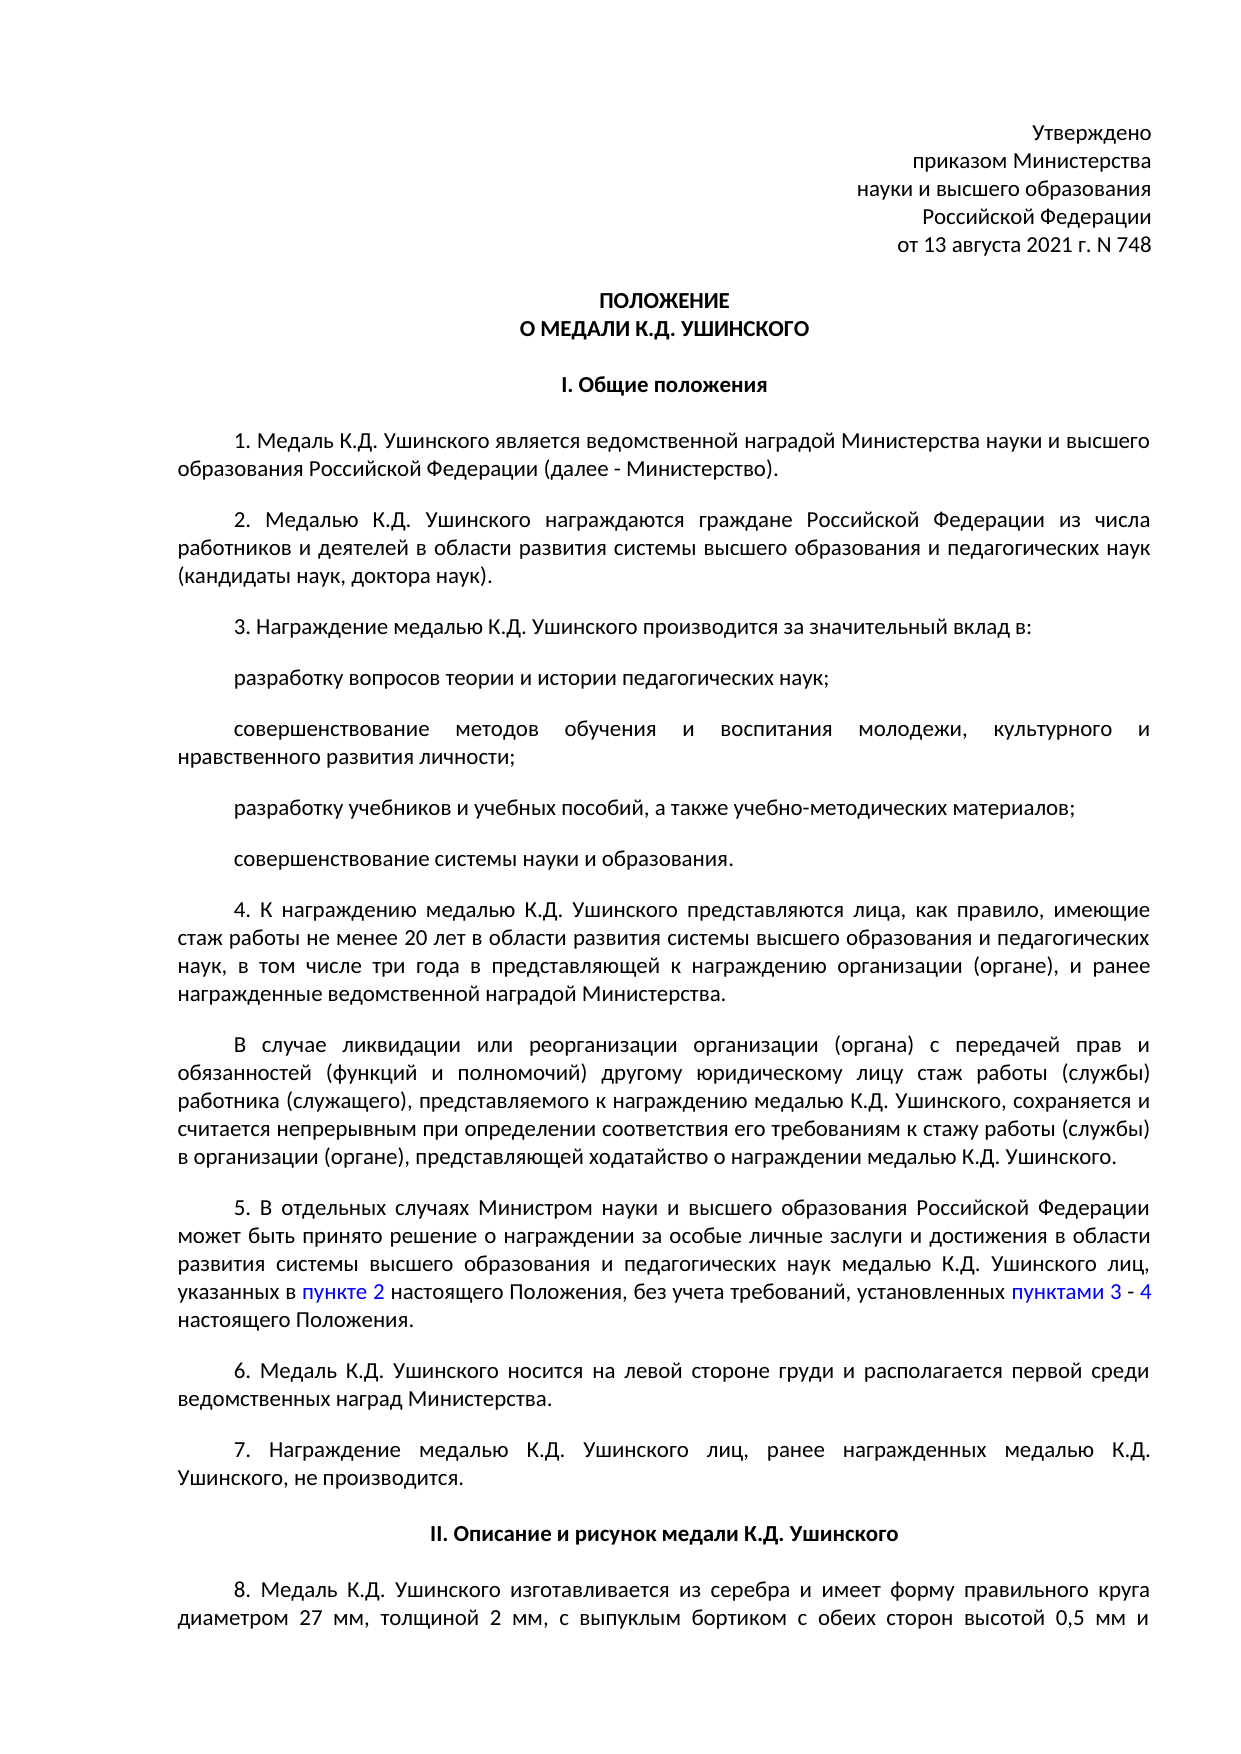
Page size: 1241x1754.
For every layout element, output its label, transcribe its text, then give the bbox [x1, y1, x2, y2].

text совершенствование системы науки и образования. [177, 844, 1152, 872]
text 3. Награждение медалью К.Д. Ушинского производится за значительный вклад в: [177, 612, 1152, 640]
text В случае ликвидации или реорганизации организации (органа) с передачей прав и обязанностей (функций и полномочий) другому юридическому лицу стаж работы (службы) работника (служащего), представляемого к награждению медалью К.Д. Ушинского, сохраняется и считается непрерывным при определении соответствия его требованиям к стажу работы (службы) в организации (органе), представляющей ходатайство о награждении медалью К.Д. Ушинского. [177, 1030, 1152, 1170]
text совершенствование методов обучения и воспитания молодежи, культурного и нравственного развития личности; [177, 714, 1152, 770]
text 7. Награждение медалью К.Д. Ушинского лиц, ранее награжденных медалью К.Д. Ушинского, не производится. [177, 1435, 1152, 1491]
text приказом Министерства [177, 146, 1152, 174]
text 1. Медаль К.Д. Ушинского является ведомственной наградой Министерства науки и высшего образования Российской Федерации (далее - Министерство). [177, 426, 1152, 482]
text 4. К награждению медалью К.Д. Ушинского представляются лица, как правило, имеющие стаж работы не менее 20 лет в области развития системы высшего образования и педагогических наук, в том числе три года в представляющей к награждению организации (органе), и ранее награжденные ведомственной наградой Министерства. [177, 895, 1152, 1007]
text разработку вопросов теории и истории педагогических наук; [177, 663, 1152, 691]
text науки и высшего образования [177, 174, 1152, 202]
title I. Общие положения [177, 370, 1152, 398]
title II. Описание и рисунок медали К.Д. Ушинского [177, 1519, 1152, 1547]
text Российской Федерации [177, 202, 1152, 230]
text 2. Медалью К.Д. Ушинского награждаются граждане Российской Федерации из числа работников и деятелей в области развития системы высшего образования и педагогических наук (кандидаты наук, доктора наук). [177, 505, 1152, 589]
text разработку учебников и учебных пособий, а также учебно-методических материалов; [177, 793, 1152, 821]
text Утверждено [177, 118, 1152, 146]
text 6. Медаль К.Д. Ушинского носится на левой стороне груди и располагается первой среди ведомственных наград Министерства. [177, 1356, 1152, 1412]
title ПОЛОЖЕНИЕ [177, 286, 1152, 314]
text от 13 августа 2021 г. N 748 [177, 230, 1152, 258]
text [177, 1575, 1152, 1631]
title О МЕДАЛИ К.Д. УШИНСКОГО [177, 314, 1152, 342]
text 5. В отдельных случаях Министром науки и высшего образования Российской Федерации может быть принято решение о награждении за особые личные заслуги и достижения в области развития системы высшего образования и педагогических наук медалью К.Д. Ушинского лиц, указанных в пункте 2 настоящего Положения, без учета требований, установленных пунктами 3 - 4 настоящего Положения. [177, 1193, 1152, 1333]
